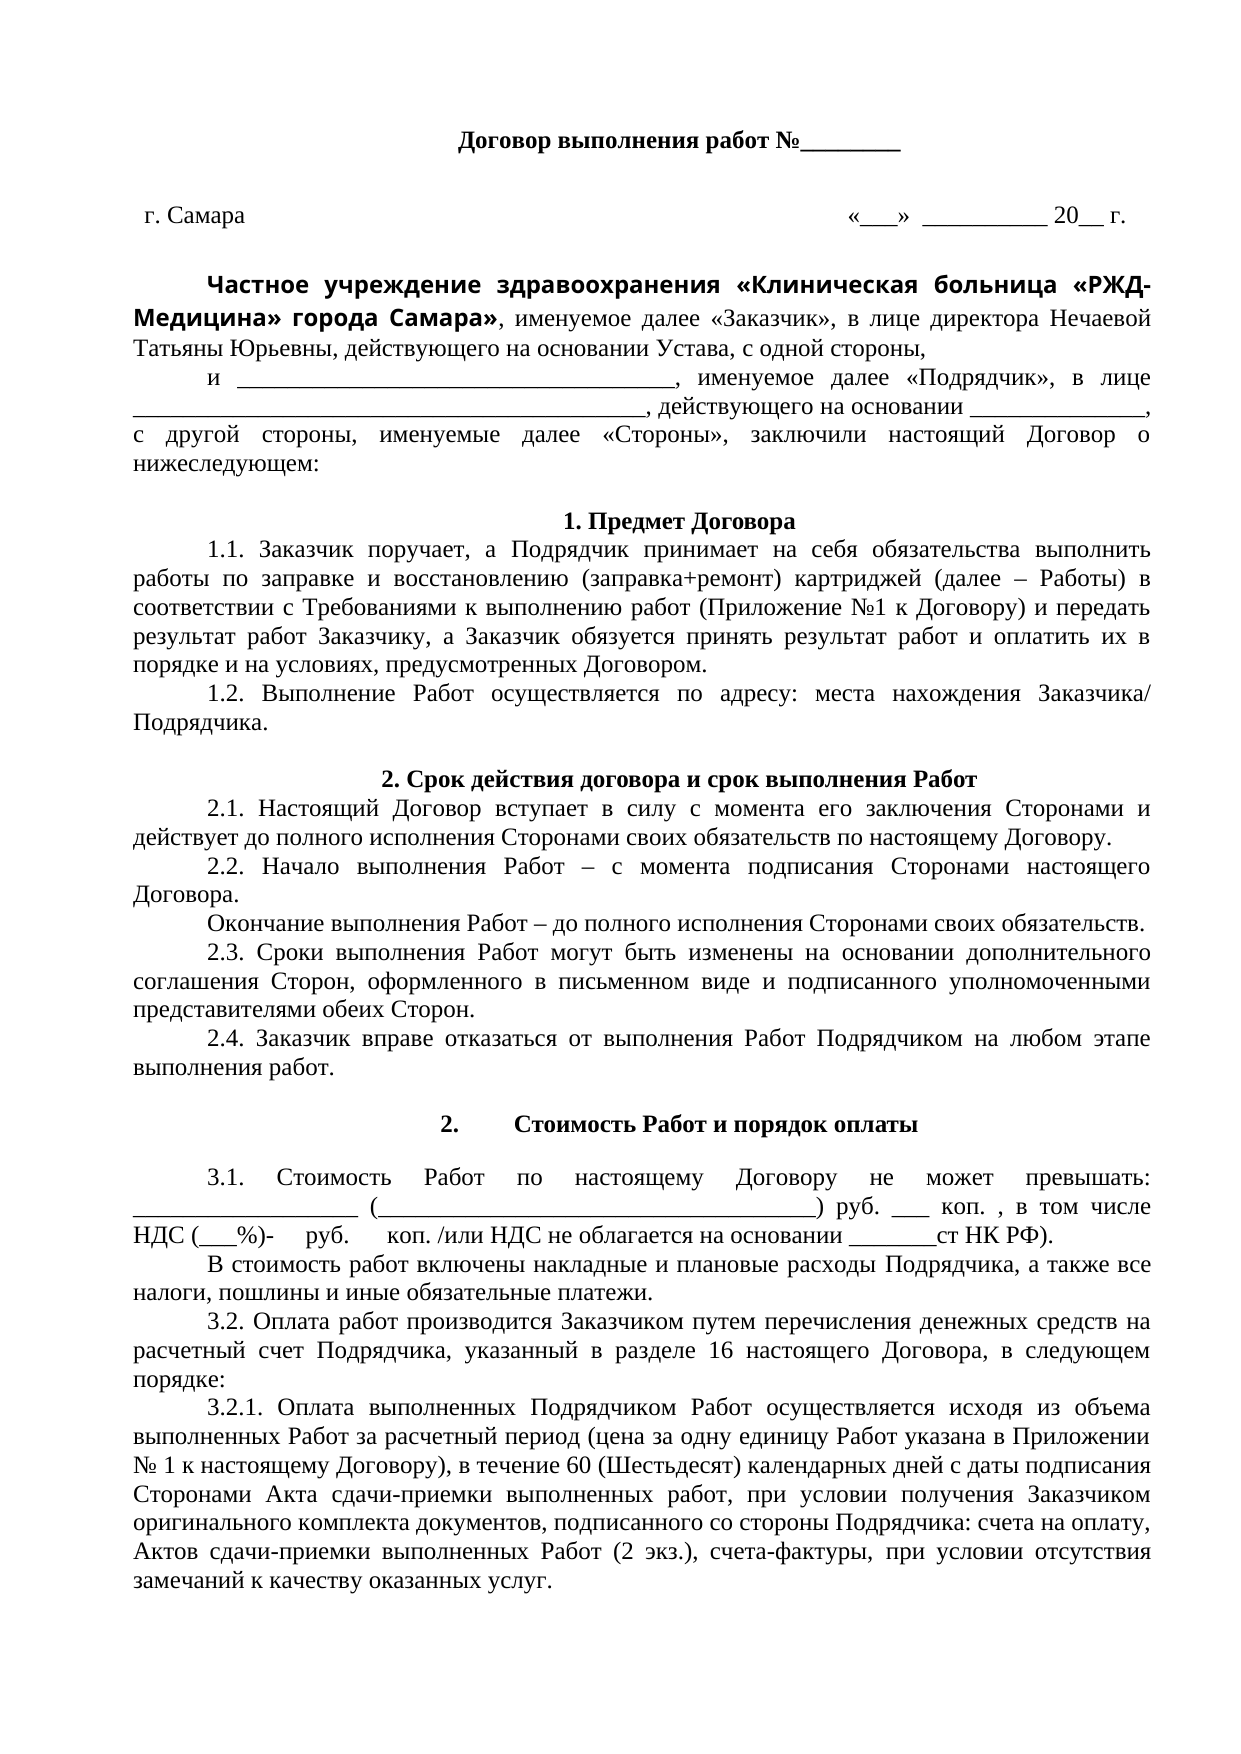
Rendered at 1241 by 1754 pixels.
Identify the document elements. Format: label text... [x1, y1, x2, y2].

table_header г. Самара [133, 193, 642, 231]
text 3.1. Стоимость Работ по настоящему Договору не может превышать: __________________ (___________________________________) руб. ___ коп. , в том числе НДС (___%)- руб. коп. /или НДС не облагается на основании _______ст НК РФ). [133, 1162, 1152, 1249]
text и ___________________________________, именуемое далее «Подрядчик», в лице _________________________________________, действующего на основании ______________, с другой стороны, именуемые далее «Стороны», заключили настоящий Договор о нижеследующем: [133, 362, 1152, 477]
subtitle 2. Срок действия договора и срок выполнения Работ [133, 764, 1152, 793]
text Частное учреждение здравоохранения «Клиническая больница «РЖД-Медицина» города Самара», именуемое далее «Заказчик», в лице директора Нечаевой Татьяны Юрьевны, действующего на основании Устава, с одной стороны, [133, 268, 1152, 362]
text 2.1. Настоящий Договор вступает в силу с момента его заключения Сторонами и действует до полного исполнения Сторонами своих обязательств по настоящему Договору. [133, 793, 1152, 851]
table_header «___» __________ 20__ г. [642, 193, 1152, 231]
subtitle Стоимость Работ и порядок оплаты [133, 1109, 1152, 1138]
text 3.2. Оплата работ производится Заказчиком путем перечисления денежных средств на расчетный счет Подрядчика, указанный в разделе 16 настоящего Договора, в следующем порядке: [133, 1306, 1152, 1392]
text 1.1. Заказчик поручает, а Подрядчик принимает на себя обязательства выполнить работы по заправке и восстановлению (заправка+ремонт) картриджей (далее – Работы) в соответствии с Требованиями к выполнению работ (Приложение №1 к Договору) и передать результат работ Заказчику, а Заказчик обязуется принять результат работ и оплатить их в порядке и на условиях, предусмотренных Договором. [133, 534, 1152, 678]
text 3.2.1. Оплата выполненных Подрядчиком Работ осуществляется исходя из объема выполненных Работ за расчетный период (цена за одну единицу Работ указана в Приложении № 1 к настоящему Договору), в течение 60 (Шестьдесят) календарных дней с даты подписания Сторонами Акта сдачи-приемки выполненных работ, при условии получения Заказчиком оригинального комплекта документов, подписанного со стороны Подрядчика: счета на оплату, Актов сдачи-приемки выполненных Работ (2 экз.), счета-фактуры, при условии отсутствия замечаний к качеству оказанных услуг. [133, 1392, 1152, 1594]
text 1.2. Выполнение Работ осуществляется по адресу: места нахождения Заказчика/ Подрядчика. [133, 678, 1152, 736]
text В стоимость работ включены накладные и плановые расходы Подрядчика, а также все налоги, пошлины и иные обязательные платежи. [133, 1249, 1152, 1306]
text 2.3. Сроки выполнения Работ могут быть изменены на основании дополнительного соглашения Сторон, оформленного в письменном виде и подписанного уполномоченными представителями обеих Сторон. [133, 937, 1152, 1023]
text 2.4. Заказчик вправе отказаться от выполнения Работ Подрядчиком на любом этапе выполнения работ. [133, 1023, 1152, 1081]
text 2.2. Начало выполнения Работ – с момента подписания Сторонами настоящего Договора. [133, 851, 1152, 908]
text Окончание выполнения Работ – до полного исполнения Сторонами своих обязательств. [133, 908, 1152, 937]
title Договор выполнения работ №________ [133, 118, 1152, 156]
subtitle 1. Предмет Договора [133, 506, 1152, 534]
